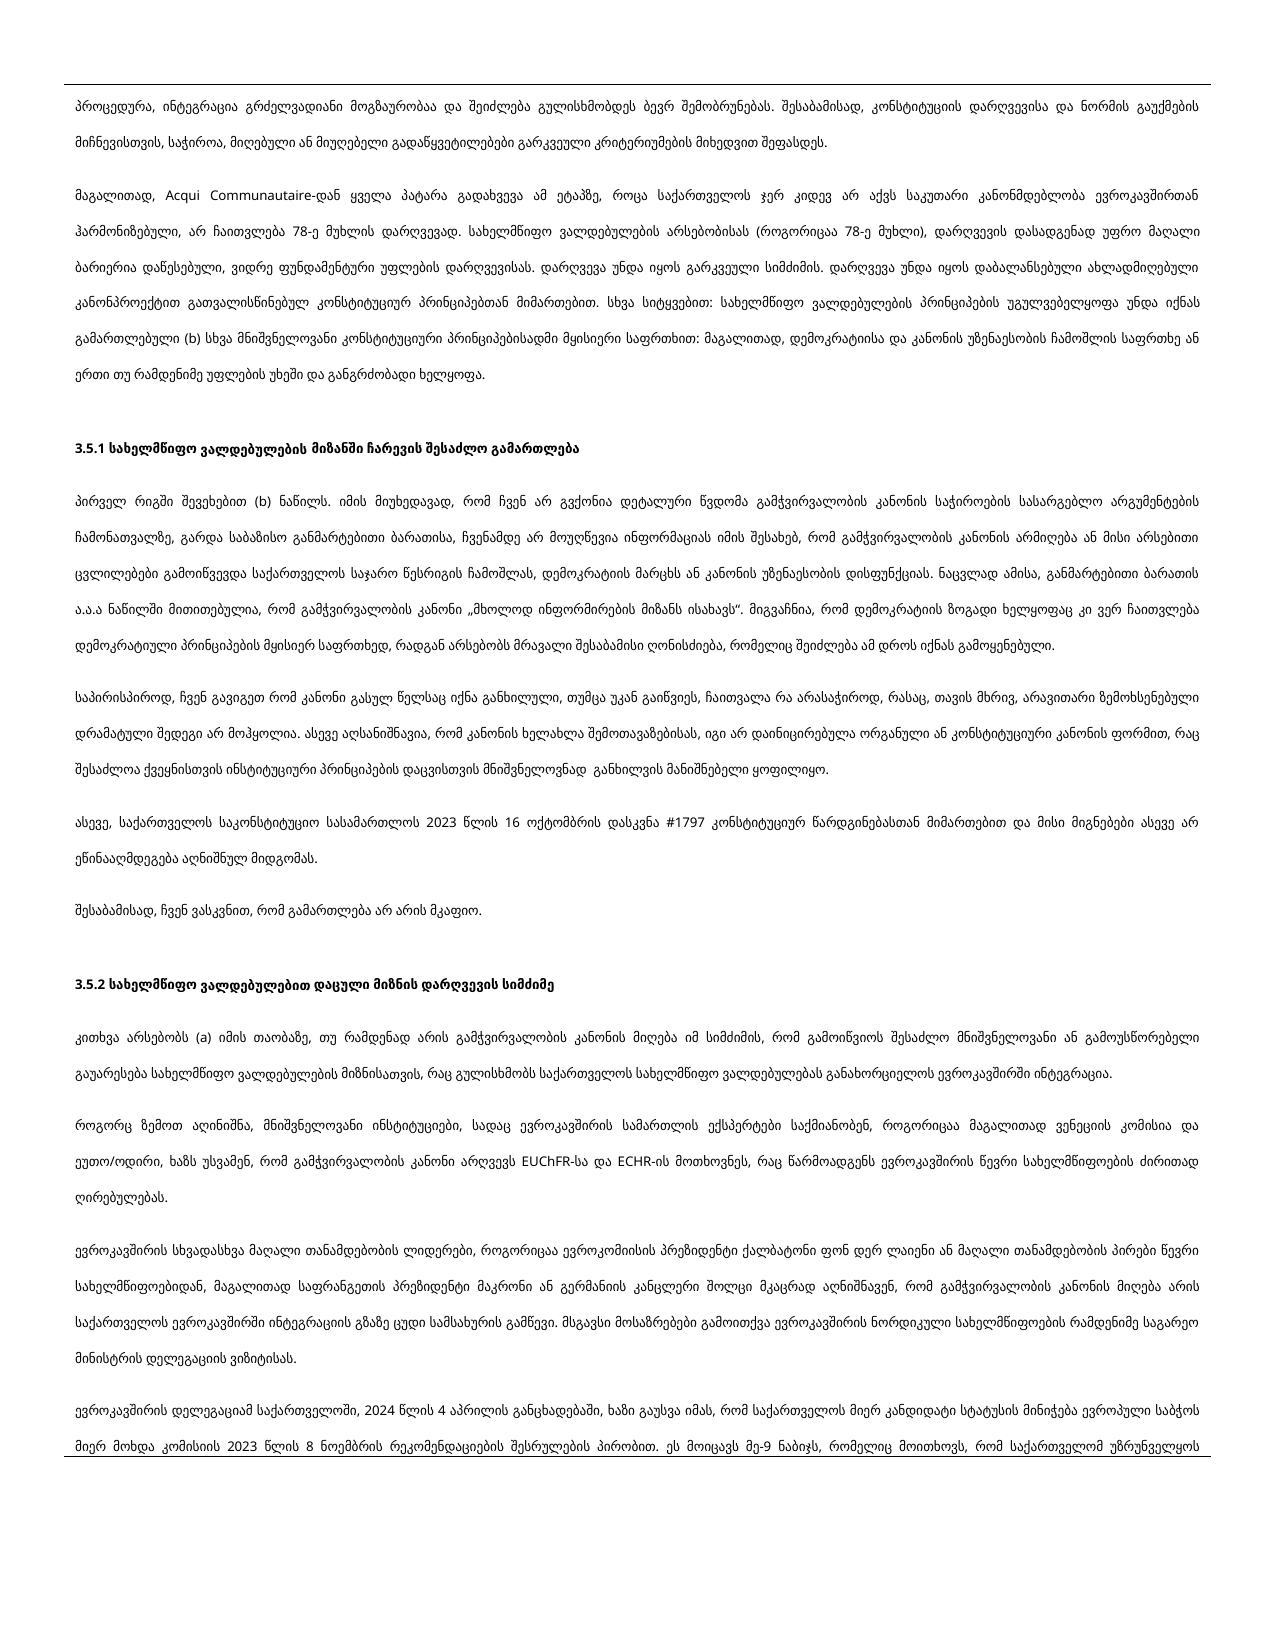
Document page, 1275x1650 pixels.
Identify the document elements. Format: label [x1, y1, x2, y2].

table_cell [64, 85, 1211, 1456]
